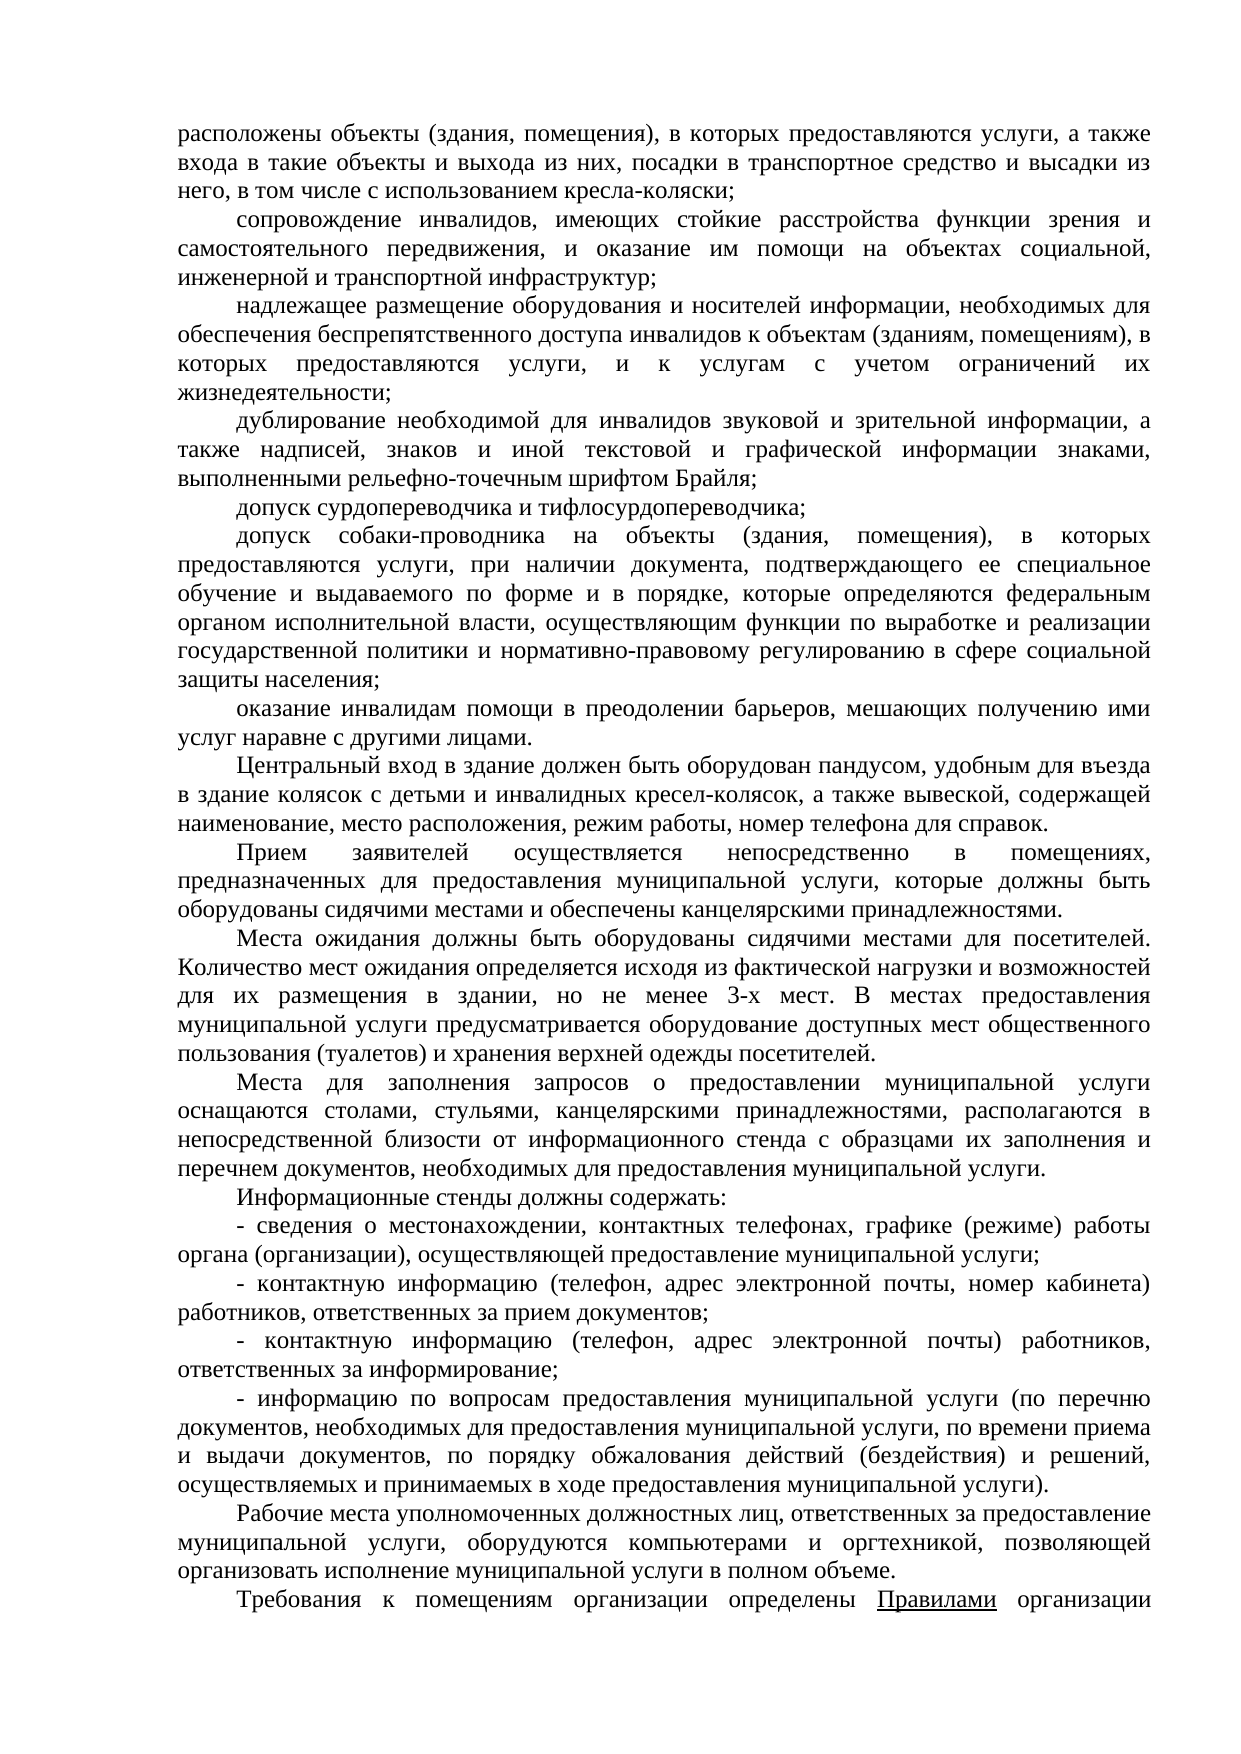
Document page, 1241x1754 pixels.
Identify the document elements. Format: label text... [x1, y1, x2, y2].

text Рабочие места уполномоченных должностных лиц, ответственных за предоставление муниципальной услуги, оборудуются компьютерами и оргтехникой, позволяющей организовать исполнение муниципальной услуги в полном объеме. [177, 1498, 1152, 1584]
text - контактную информацию (телефон, адрес электронной почты) работников, ответственных за информирование; [177, 1326, 1152, 1383]
text оказание инвалидам помощи в преодолении барьеров, мешающих получению ими услуг наравне с другими лицами. [177, 693, 1152, 751]
text - информацию по вопросам предоставления муниципальной услуги (по перечню документов, необходимых для предоставления муниципальной услуги, по времени приема и выдачи документов, по порядку обжалования действий (бездействия) и решений, осуществляемых и принимаемых в ходе предоставления муниципальной услуги). [177, 1383, 1152, 1498]
text Места ожидания должны быть оборудованы сидячими местами для посетителей. Количество мест ожидания определяется исходя из фактической нагрузки и возможностей для их размещения в здании, но не менее 3-х мест. В местах предоставления муниципальной услуги предусматривается оборудование доступных мест общественного пользования (туалетов) и хранения верхней одежды посетителей. [177, 923, 1152, 1067]
text - сведения о местонахождении, контактных телефонах, графике (режиме) работы органа (организации), осуществляющей предоставление муниципальной услуги; [177, 1211, 1152, 1268]
text - контактную информацию (телефон, адрес электронной почты, номер кабинета) работников, ответственных за прием документов; [177, 1268, 1152, 1326]
text сопровождение инвалидов, имеющих стойкие расстройства функции зрения и самостоятельного передвижения, и оказание им помощи на объектах социальной, инженерной и транспортной инфраструктур; [177, 204, 1152, 291]
text допуск сурдопереводчика и тифлосурдопереводчика; [177, 492, 1152, 521]
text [177, 1584, 1152, 1613]
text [177, 118, 1152, 204]
text допуск собаки-проводника на объекты (здания, помещения), в которых предоставляются услуги, при наличии документа, подтверждающего ее специальное обучение и выдаваемого по форме и в порядке, которые определяются федеральным органом исполнительной власти, осуществляющим функции по выработке и реализации государственной политики и нормативно-правовому регулированию в сфере социальной защиты населения; [177, 521, 1152, 693]
text Прием заявителей осуществляется непосредственно в помещениях, предназначенных для предоставления муниципальной услуги, которые должны быть оборудованы сидячими местами и обеспечены канцелярскими принадлежностями. [177, 837, 1152, 923]
text Центральный вход в здание должен быть оборудован пандусом, удобным для въезда в здание колясок с детьми и инвалидных кресел-колясок, а также вывеской, содержащей наименование, место расположения, режим работы, номер телефона для справок. [177, 751, 1152, 837]
text надлежащее размещение оборудования и носителей информации, необходимых для обеспечения беспрепятственного доступа инвалидов к объектам (зданиям, помещениям), в которых предоставляются услуги, и к услугам с учетом ограничений их жизнедеятельности; [177, 291, 1152, 406]
text Места для заполнения запросов о предоставлении муниципальной услуги оснащаются столами, стульями, канцелярскими принадлежностями, располагаются в непосредственной близости от информационного стенда с образцами их заполнения и перечнем документов, необходимых для предоставления муниципальной услуги. [177, 1067, 1152, 1182]
text Информационные стенды должны содержать: [177, 1182, 1152, 1211]
text дублирование необходимой для инвалидов звуковой и зрительной информации, а также надписей, знаков и иной текстовой и графической информации знаками, выполненными рельефно-точечным шрифтом Брайля; [177, 406, 1152, 492]
